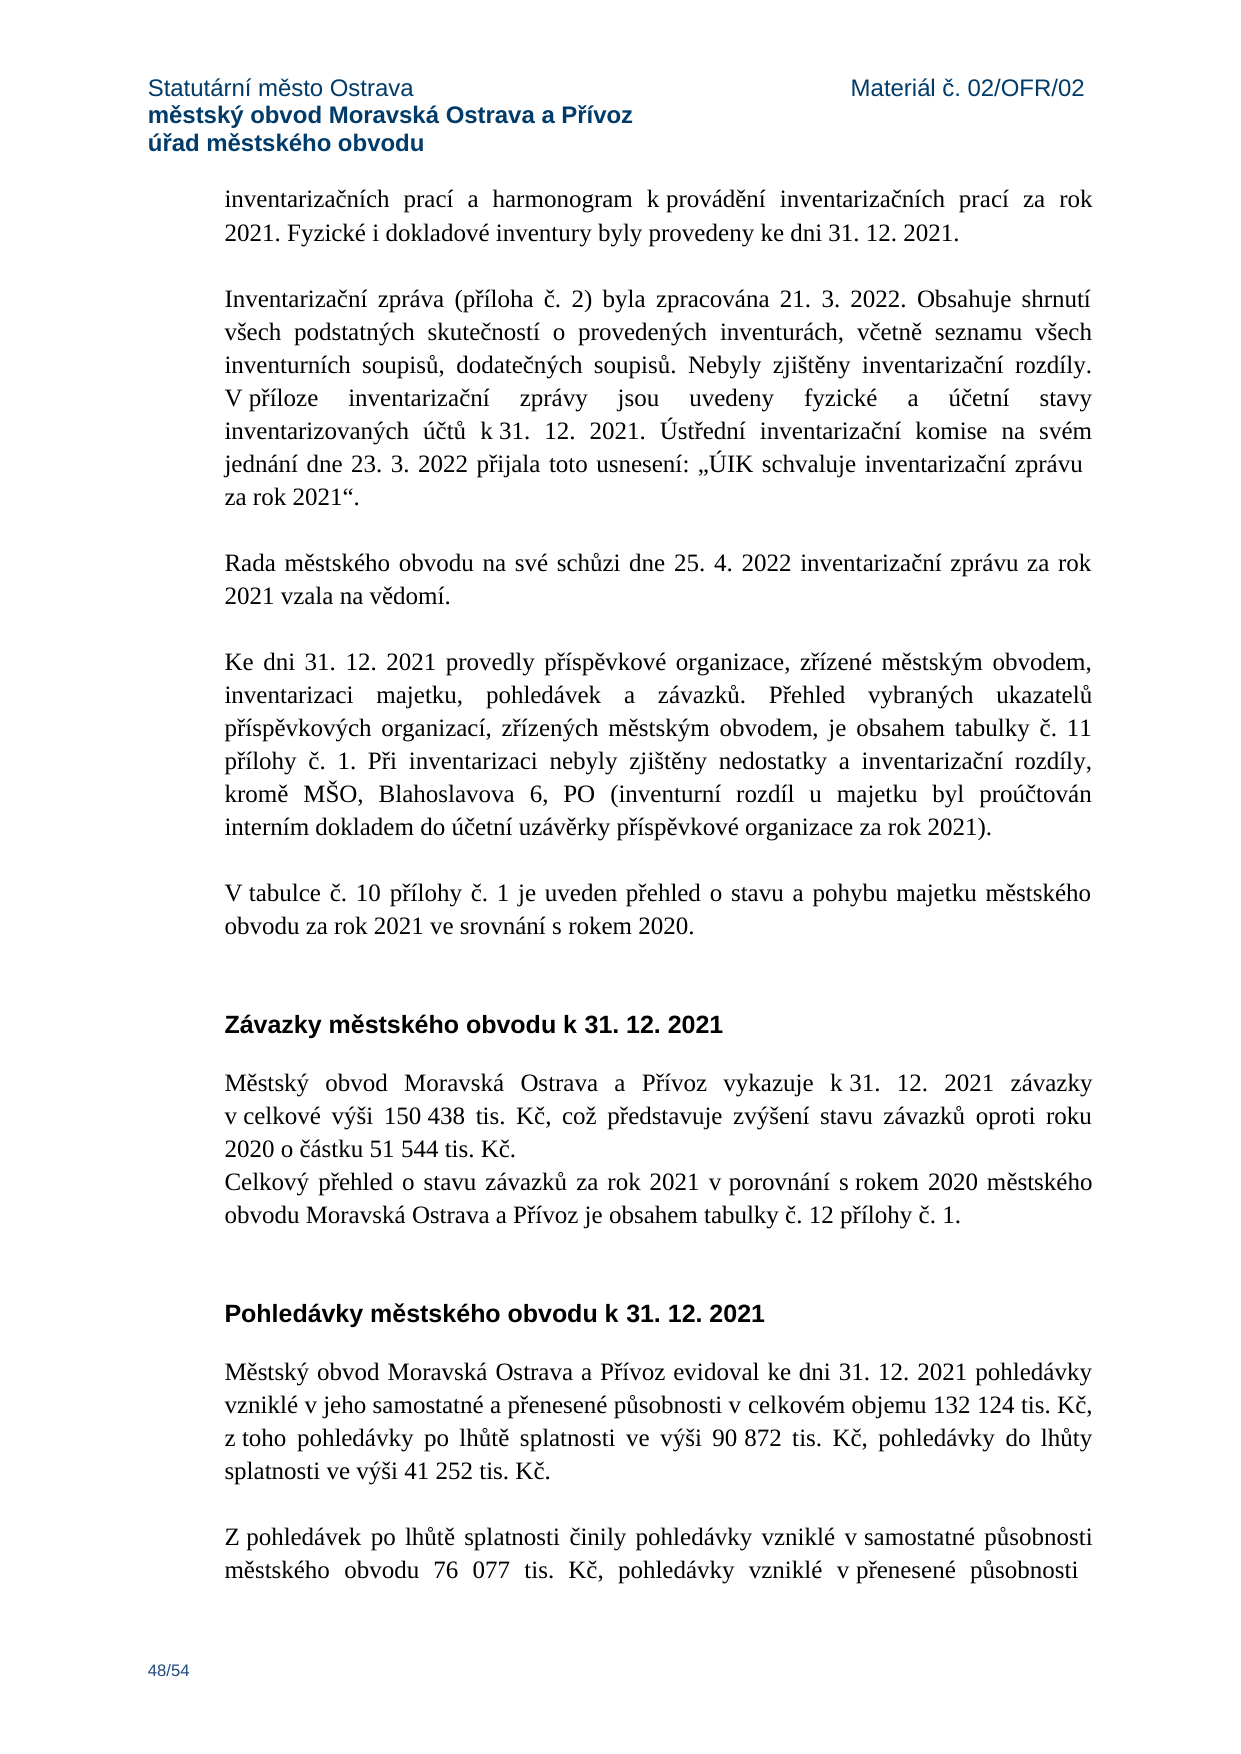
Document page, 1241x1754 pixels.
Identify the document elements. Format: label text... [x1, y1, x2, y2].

subtitle Závazky městského obvodu k 31. 12. 2021 [224, 1010, 1093, 1039]
text Rada městského obvodu na své schůzi dne 25. 4. 2022 inventarizační zprávu za rok 2021 vzala na vědomí. [224, 548, 1093, 609]
text Městský obvod Moravská Ostrava a Přívoz evidoval ke dni 31. 12. 2021 pohledávky vzniklé v jeho samostatné a přenesené působnosti v celkovém objemu 132 124 tis. Kč, z toho pohledávky po lhůtě splatnosti ve výši 90 872 tis. Kč, pohledávky do lhůty splatnosti ve výši 41 252 tis. Kč. [224, 1357, 1093, 1485]
text V tabulce č. 10 přílohy č. 1 je uveden přehled o stavu a pohybu majetku městského obvodu za rok 2021 ve srovnání s rokem 2020. [224, 878, 1093, 940]
text Ke dni 31. 12. 2021 provedly příspěvkové organizace, zřízené městským obvodem, inventarizaci majetku, pohledávek a závazků. Přehled vybraných ukazatelů příspěvkových organizací, zřízených městským obvodem, je obsahem tabulky č. 11 přílohy č. 1. Při inventarizaci nebyly zjištěny nedostatky a inventarizační rozdíly, kromě MŠO, Blahoslavova 6, PO (inventurní rozdíl u majetku byl proúčtován interním dokladem do účetní uzávěrky příspěvkové organizace za rok 2021). [224, 647, 1093, 841]
subtitle Pohledávky městského obvodu k 31. 12. 2021 [224, 1299, 1093, 1328]
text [224, 184, 1093, 246]
text Inventarizační zpráva (příloha č. 2) byla zpracována 21. 3. 2022. Obsahuje shrnutí všech podstatných skutečností o provedených inventurách, včetně seznamu všech inventurních soupisů, dodatečných soupisů. Nebyly zjištěny inventarizační rozdíly. V příloze inventarizační zprávy jsou uvedeny fyzické a účetní stavy inventarizovaných účtů k 31. 12. 2021. Ústřední inventarizační komise na svém jednání dne 23. 3. 2022 přijala toto usnesení: „ÚIK schvaluje inventarizační zprávu za rok 2021“. [224, 284, 1093, 511]
text Celkový přehled o stavu závazků za rok 2021 v porovnání s rokem 2020 městského obvodu Moravská Ostrava a Přívoz je obsahem tabulky č. 12 přílohy č. 1. [224, 1167, 1093, 1229]
text Městský obvod Moravská Ostrava a Přívoz vykazuje k 31. 12. 2021 závazky v celkové výši 150 438 tis. Kč, což představuje zvýšení stavu závazků oproti roku 2020 o částku 51 544 tis. Kč. [224, 1068, 1093, 1163]
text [224, 1522, 1093, 1584]
